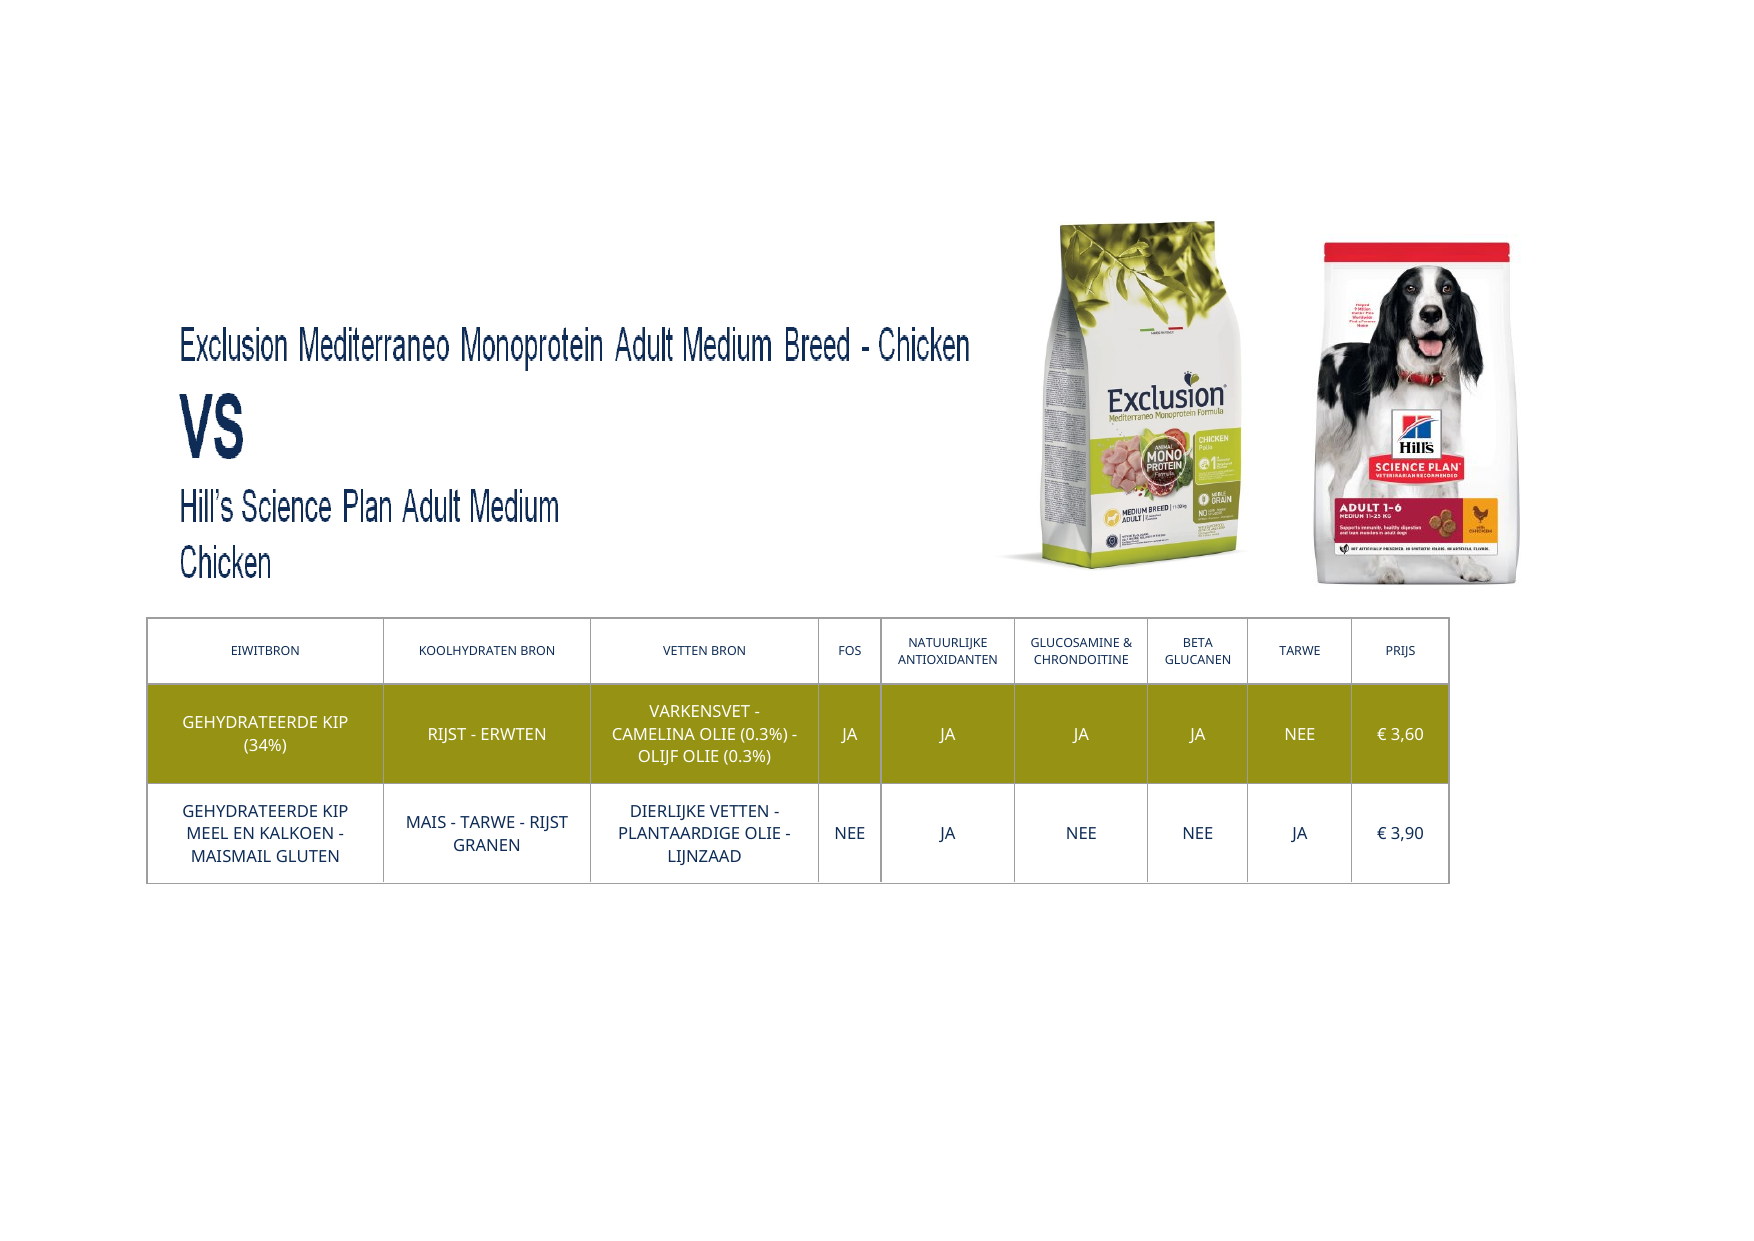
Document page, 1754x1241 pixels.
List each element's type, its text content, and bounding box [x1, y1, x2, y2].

table_cell € 3,60 [1352, 685, 1448, 783]
table_header NATUURLIJKE ANTIOXIDANTEN [882, 619, 1014, 683]
table_header FOS [819, 619, 880, 683]
table_cell NEE [1248, 685, 1351, 783]
table_cell GEHYDRATEERDE KIP MEEL EN KALKOEN - MAISMAIL GLUTEN [148, 784, 383, 882]
table_header EIWITBRON [148, 619, 383, 683]
table_cell JA [882, 685, 1014, 783]
table_header GLUCOSAMINE & CHRONDOITINE [1015, 619, 1147, 683]
table_header TARWE [1248, 619, 1351, 683]
table_cell NEE [1148, 784, 1247, 882]
table_cell RIJST - ERWTEN [384, 685, 590, 783]
picture [147, 200, 1542, 593]
table_cell NEE [1015, 784, 1147, 882]
table_header PRIJS [1352, 619, 1448, 683]
table_header BETA GLUCANEN [1148, 619, 1247, 683]
table_header VETTEN BRON [591, 619, 818, 683]
table_cell JA [1148, 685, 1247, 783]
table_cell VARKENSVET - CAMELINA OLIE (0.3%) - OLIJF OLIE (0.3%) [591, 685, 818, 783]
table_cell JA [1248, 784, 1351, 882]
table_cell JA [1015, 685, 1147, 783]
table_header KOOLHYDRATEN BRON [384, 619, 590, 683]
table_cell DIERLIJKE VETTEN - PLANTAARDIGE OLIE - LIJNZAAD [591, 784, 818, 882]
table_cell MAIS - TARWE - RIJST GRANEN [384, 784, 590, 882]
table_cell GEHYDRATEERDE KIP (34%) [148, 685, 383, 783]
table_cell JA [819, 685, 880, 783]
table_cell JA [882, 784, 1014, 882]
table_cell NEE [819, 784, 880, 882]
table_cell € 3,90 [1352, 784, 1448, 882]
